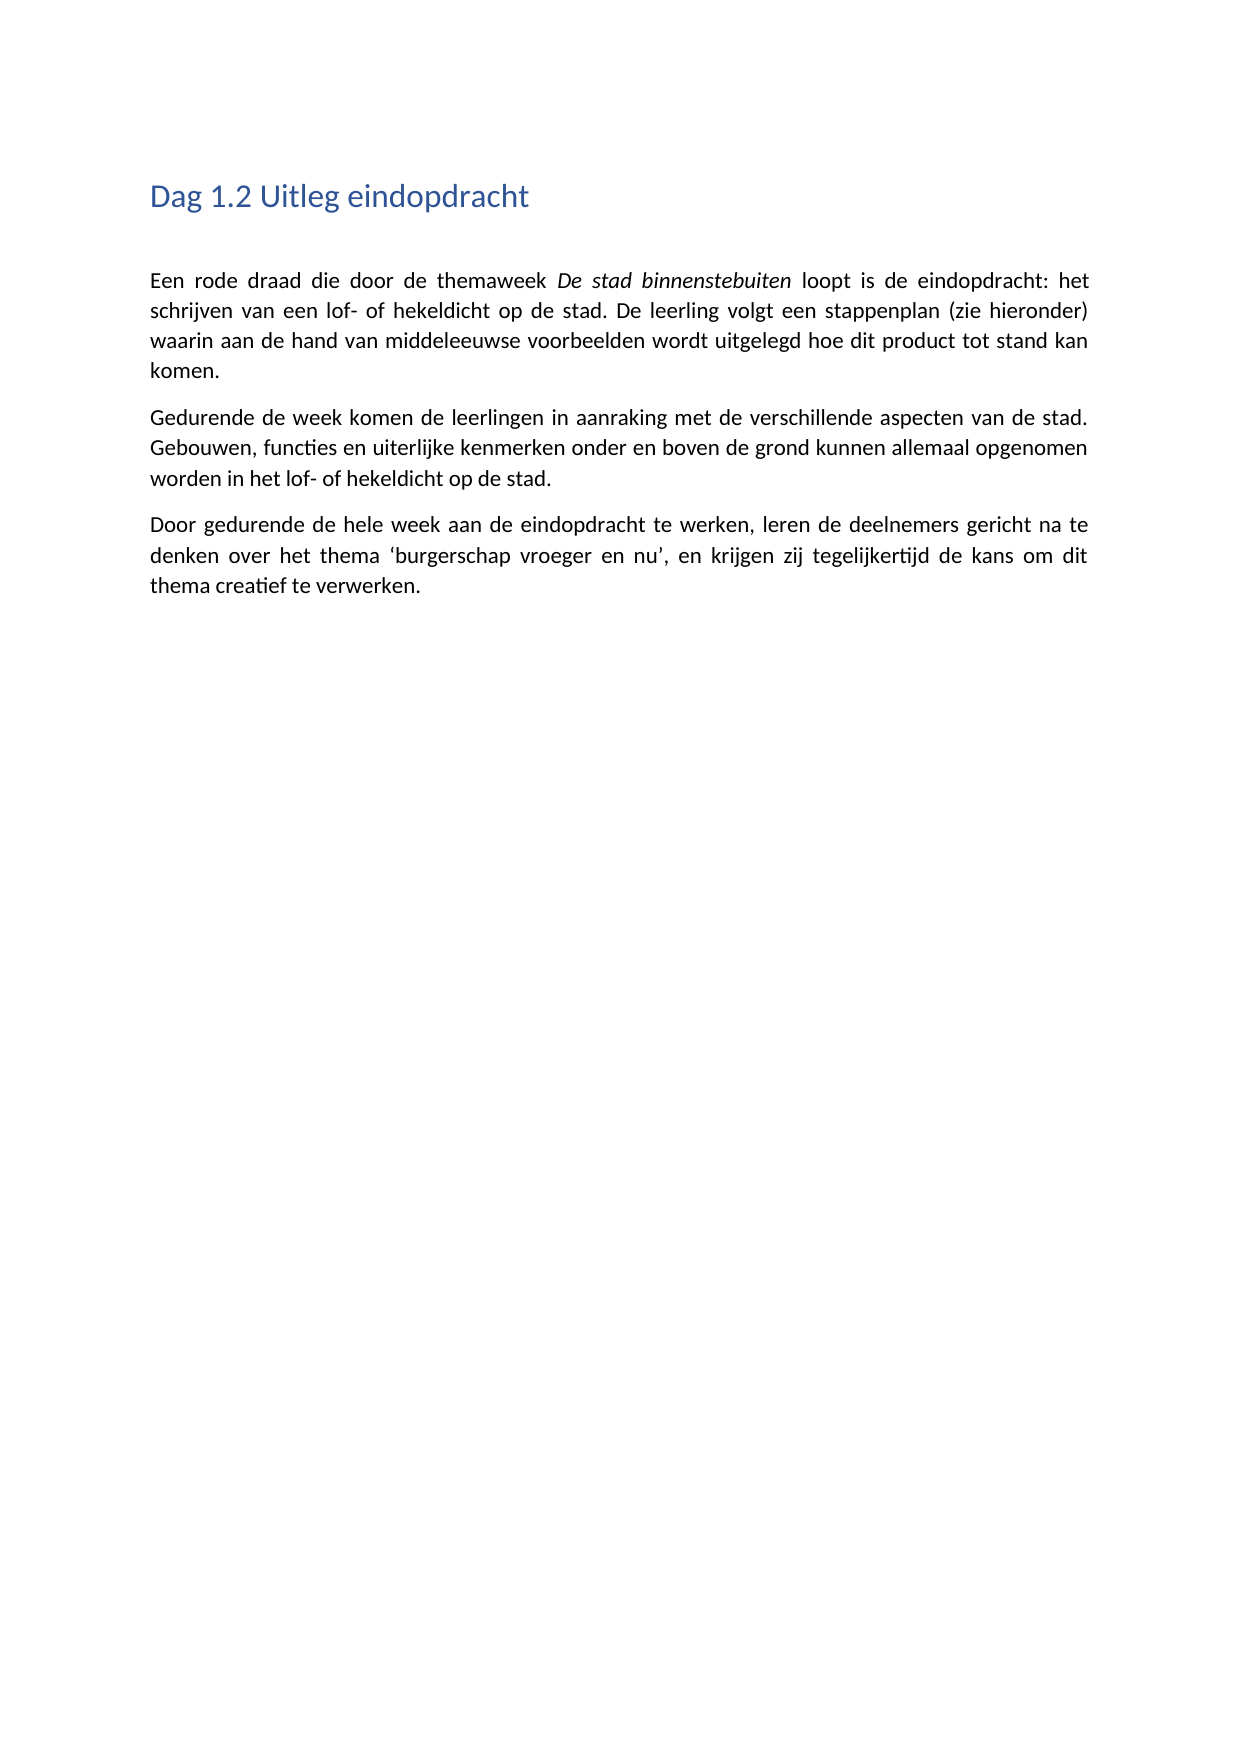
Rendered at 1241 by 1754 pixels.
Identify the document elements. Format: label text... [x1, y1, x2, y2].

text Gedurende de week komen de leerlingen in aanraking met de verschillende aspecten van de stad. Gebouwen, functies en uiterlijke kenmerken onder en boven de grond kunnen allemaal opgenomen worden in het lof- of hekeldicht op de stad. [150, 403, 1090, 492]
text Door gedurende de hele week aan de eindopdracht te werken, leren de deelnemers gericht na te denken over het thema ‘burgerschap vroeger en nu’, en krijgen zij tegelijkertijd de kans om dit thema creatief te verwerken. [150, 511, 1090, 599]
subtitle Dag 1.2 Uitleg eindopdracht [150, 175, 1090, 216]
text Een rode draad die door de themaweek De stad binnenstebuiten loopt is de eindopdracht: het schrijven van een lof- of hekeldicht op de stad. De leerling volgt een stappenplan (zie hieronder) waarin aan de hand van middeleeuwse voorbeelden wordt uitgelegd hoe dit product tot stand kan komen. [150, 266, 1090, 384]
